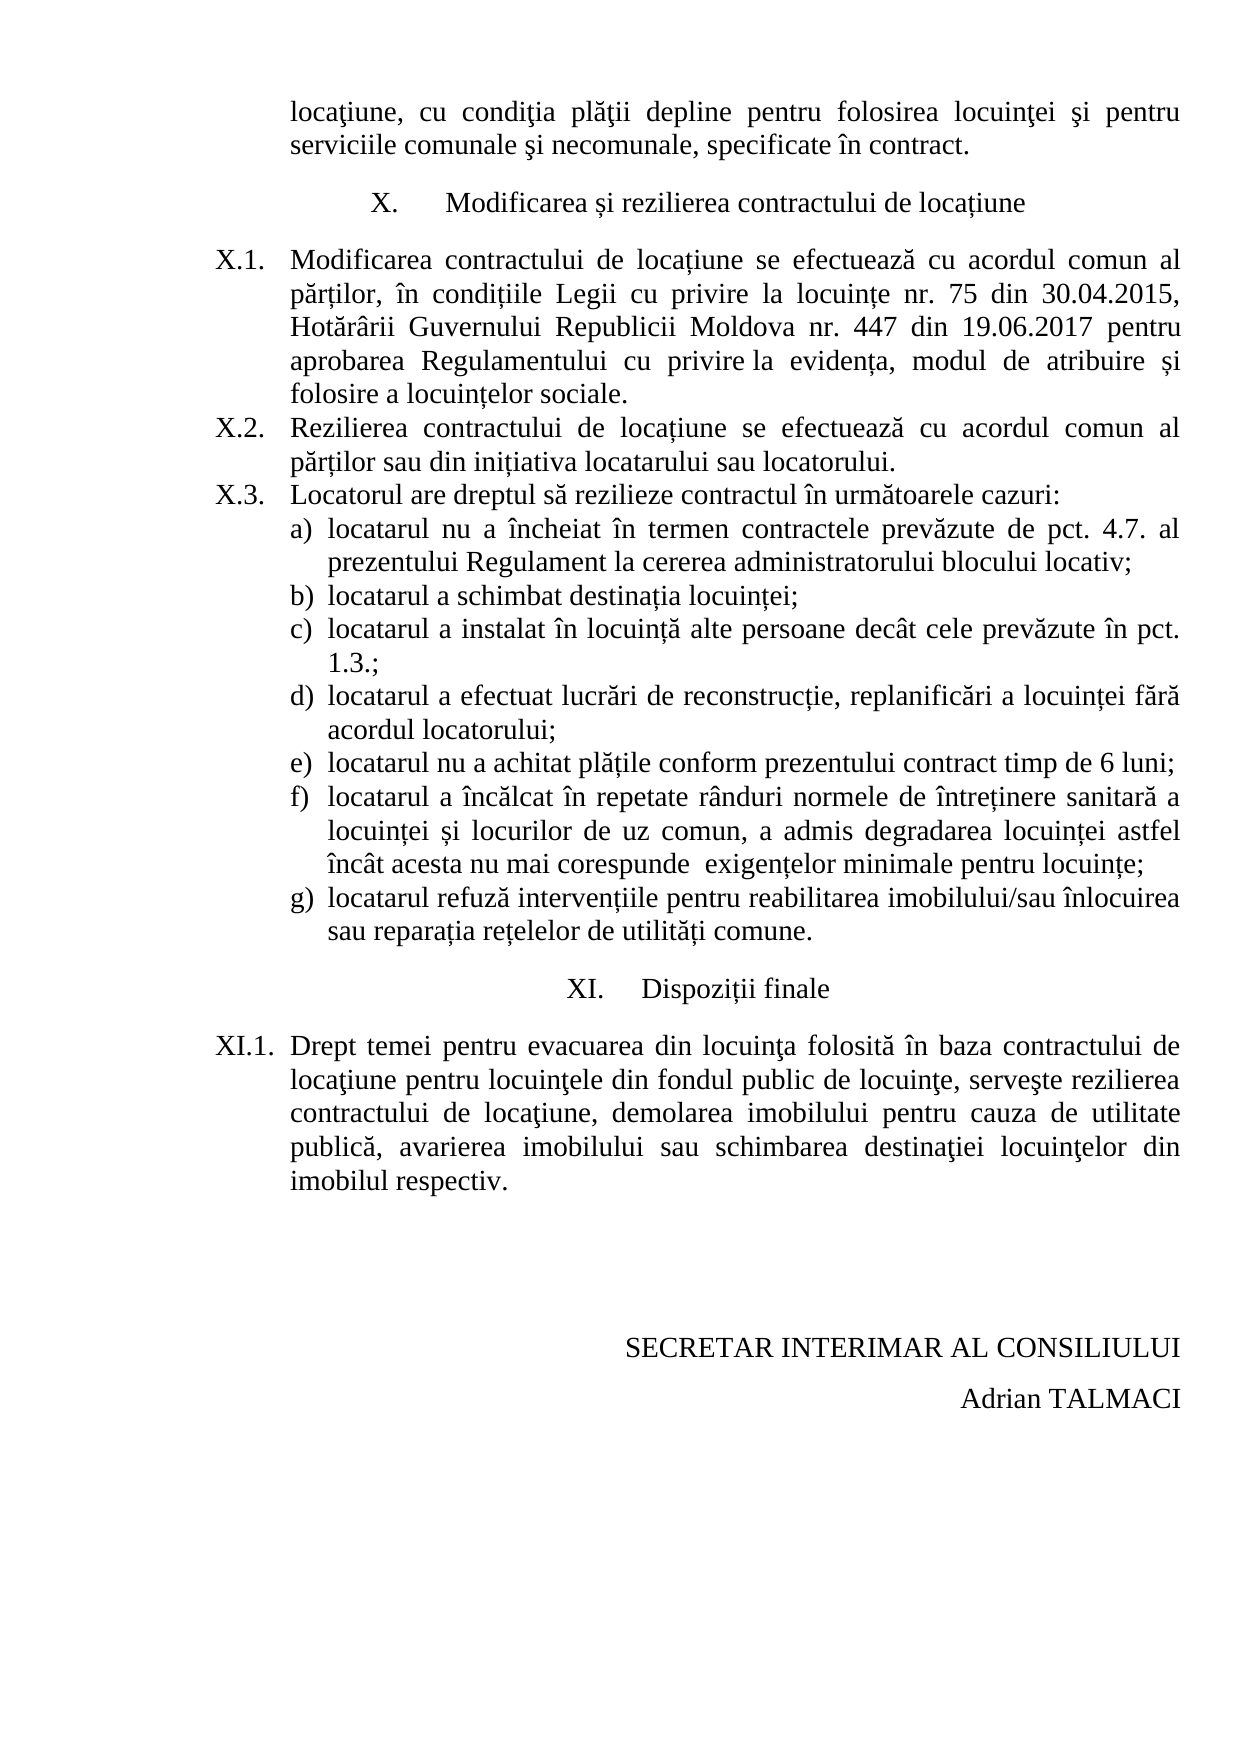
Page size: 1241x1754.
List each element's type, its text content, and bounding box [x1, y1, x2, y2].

list locatarul a încălcat în repetate rânduri normele de întreținere sanitară a locuinței și locurilor de uz comun, a admis degradarea locuinței astfel încât acesta nu mai corespunde exigențelor minimale pentru locuințe; [290, 779, 1181, 880]
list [215, 94, 1181, 161]
list locatarul refuză intervențiile pentru reabilitarea imobilului/sau înlocuirea sau reparația rețelelor de utilități comune. [290, 880, 1181, 947]
list Modificarea și rezilierea contractului de locațiune [215, 185, 1181, 218]
list Locatorul are dreptul să rezilieze contractul în următoarele cazuri: [215, 477, 1181, 511]
list Dispoziții finale [215, 971, 1181, 1004]
list Drept temei pentru evacuarea din locuinţa folosită în baza contractului de locaţiune pentru locuinţele din fondul public de locuinţe, serveşte rezilierea contractului de locaţiune, demolarea imobilului pentru cauza de utilitate publică, avarierea imobilului sau schimbarea destinaţiei locuinţelor din imobilul respectiv. [215, 1028, 1181, 1196]
list locatarul a efectuat lucrări de reconstrucție, replanificări a locuinței fără acordul locatorului; [290, 678, 1181, 746]
text SECRETAR INTERIMAR AL CONSILIULUI [177, 1330, 1181, 1364]
list locatarul a schimbat destinația locuinței; [290, 578, 1181, 611]
list locatarul a instalat în locuință alte persoane decât cele prevăzute în pct. 1.3.; [290, 611, 1181, 678]
list Modificarea contractului de locațiune se efectuează cu acordul comun al părților, în condițiile Legii cu privire la locuințe nr. 75 din 30.04.2015, Hotărârii Guvernului Republicii Moldova nr. 447 din 19.06.2017 pentru aprobarea Regulamentului cu privire la evidența, modul de atribuire și folosire a locuințelor sociale. [215, 242, 1181, 410]
list locatarul nu a încheiat în termen contractele prevăzute de pct. 4.7. al prezentului Regulament la cererea administratorului blocului locativ; [290, 511, 1181, 578]
list Rezilierea contractului de locațiune se efectuează cu acordul comun al părților sau din inițiativa locatarului sau locatorului. [215, 410, 1181, 477]
list locatarul nu a achitat plățile conform prezentului contract timp de 6 luni; [290, 746, 1181, 779]
text Adrian TALMACI [177, 1381, 1181, 1414]
